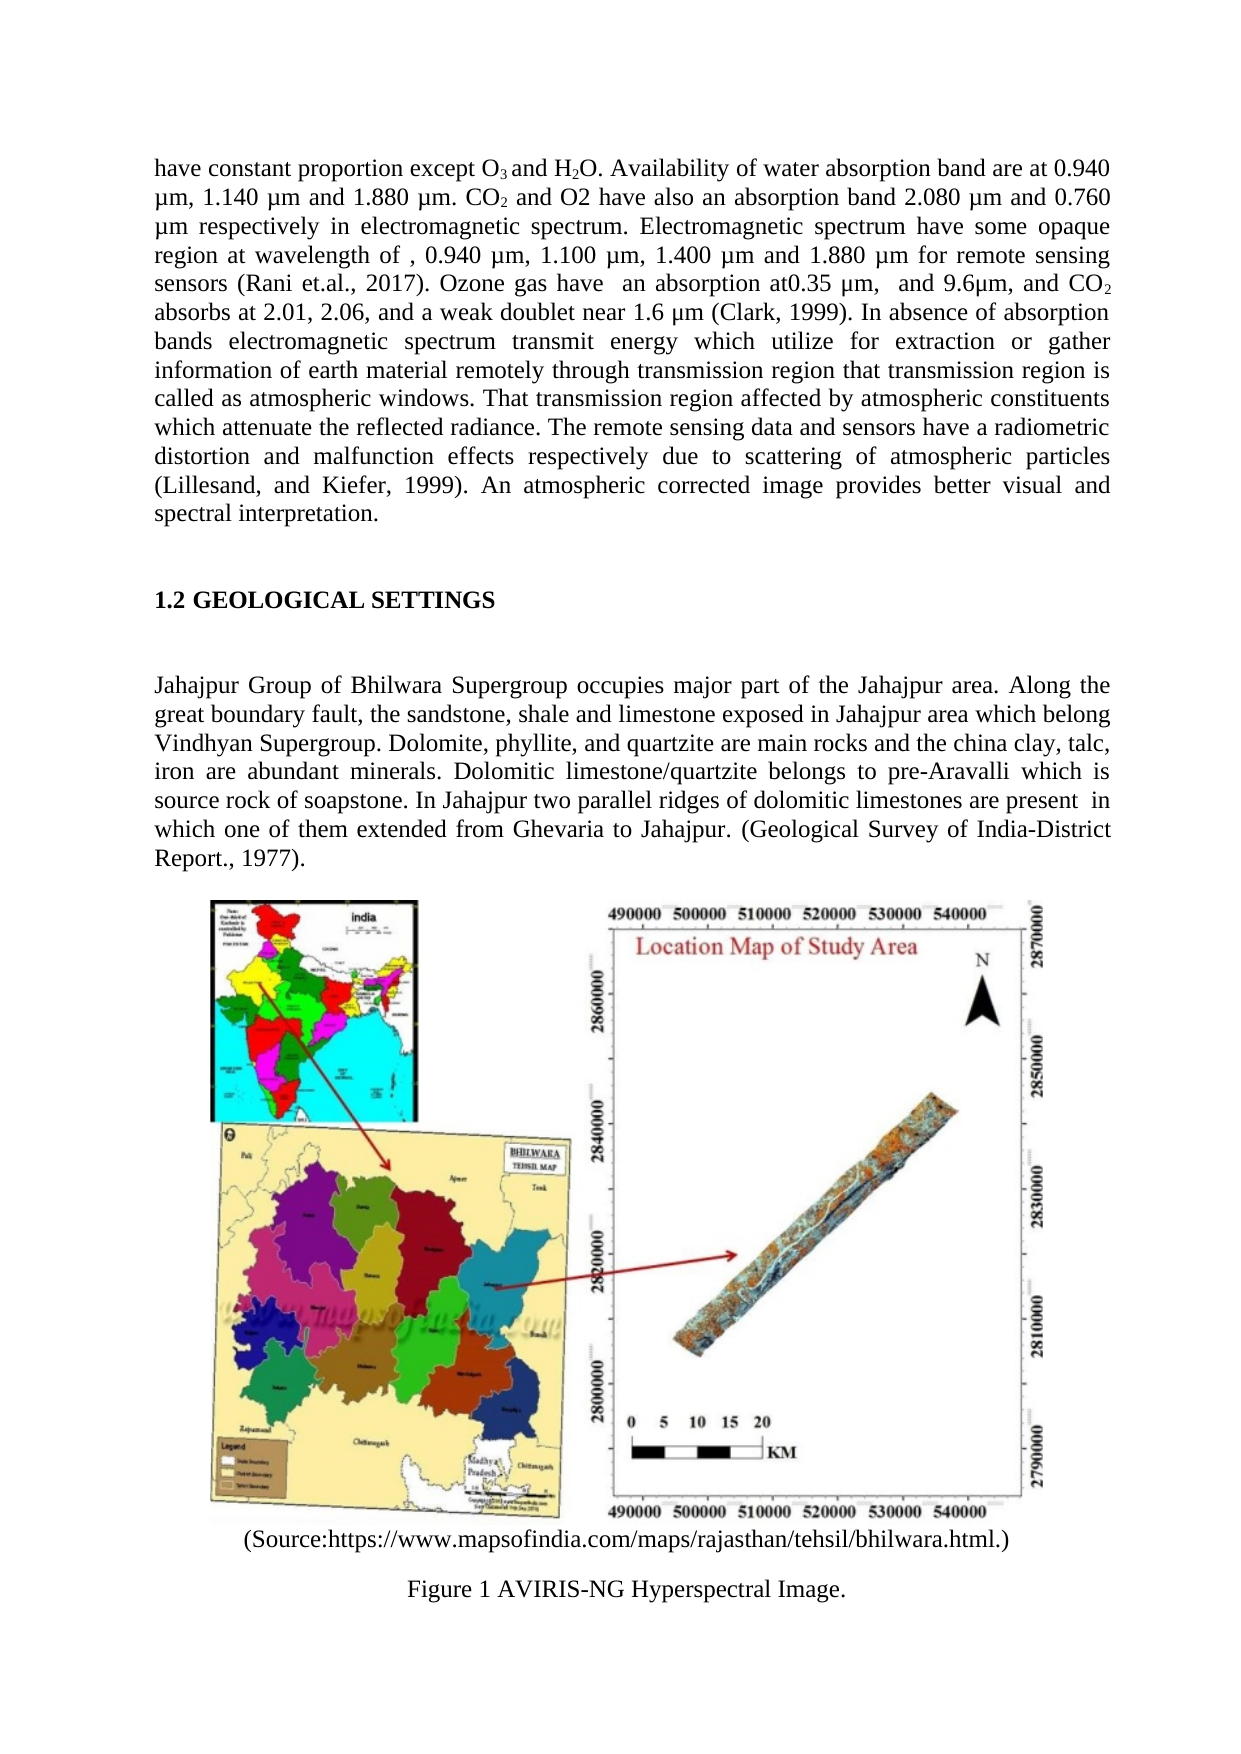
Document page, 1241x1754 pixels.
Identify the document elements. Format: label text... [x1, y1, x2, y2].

picture [210, 900, 1043, 1525]
text Jahajpur Group of Bhilwara Supergroup occupies major part of the Jahajpur area. Along the great boundary fault, the sandstone, shale and limestone exposed in Jahajpur area which belong Vindhyan Supergroup. Dolomite, phyllite, and quartzite are main rocks and the china clay, talc, iron are abundant minerals. Dolomitic limestone/quartzite belongs to pre-Aravalli which is source rock of soapstone. In Jahajpur two parallel ridges of dolomitic limestones are present in which one of them extended from Ghevaria to Jahajpur. (Geological Survey of India-District Report., 1977). [154, 670, 1111, 871]
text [154, 153, 1111, 527]
text Figure 1 AVIRIS-NG Hyperspectral Image. [142, 1574, 1111, 1603]
subtitle GEOLOGICAL SETTINGS [154, 585, 1111, 614]
